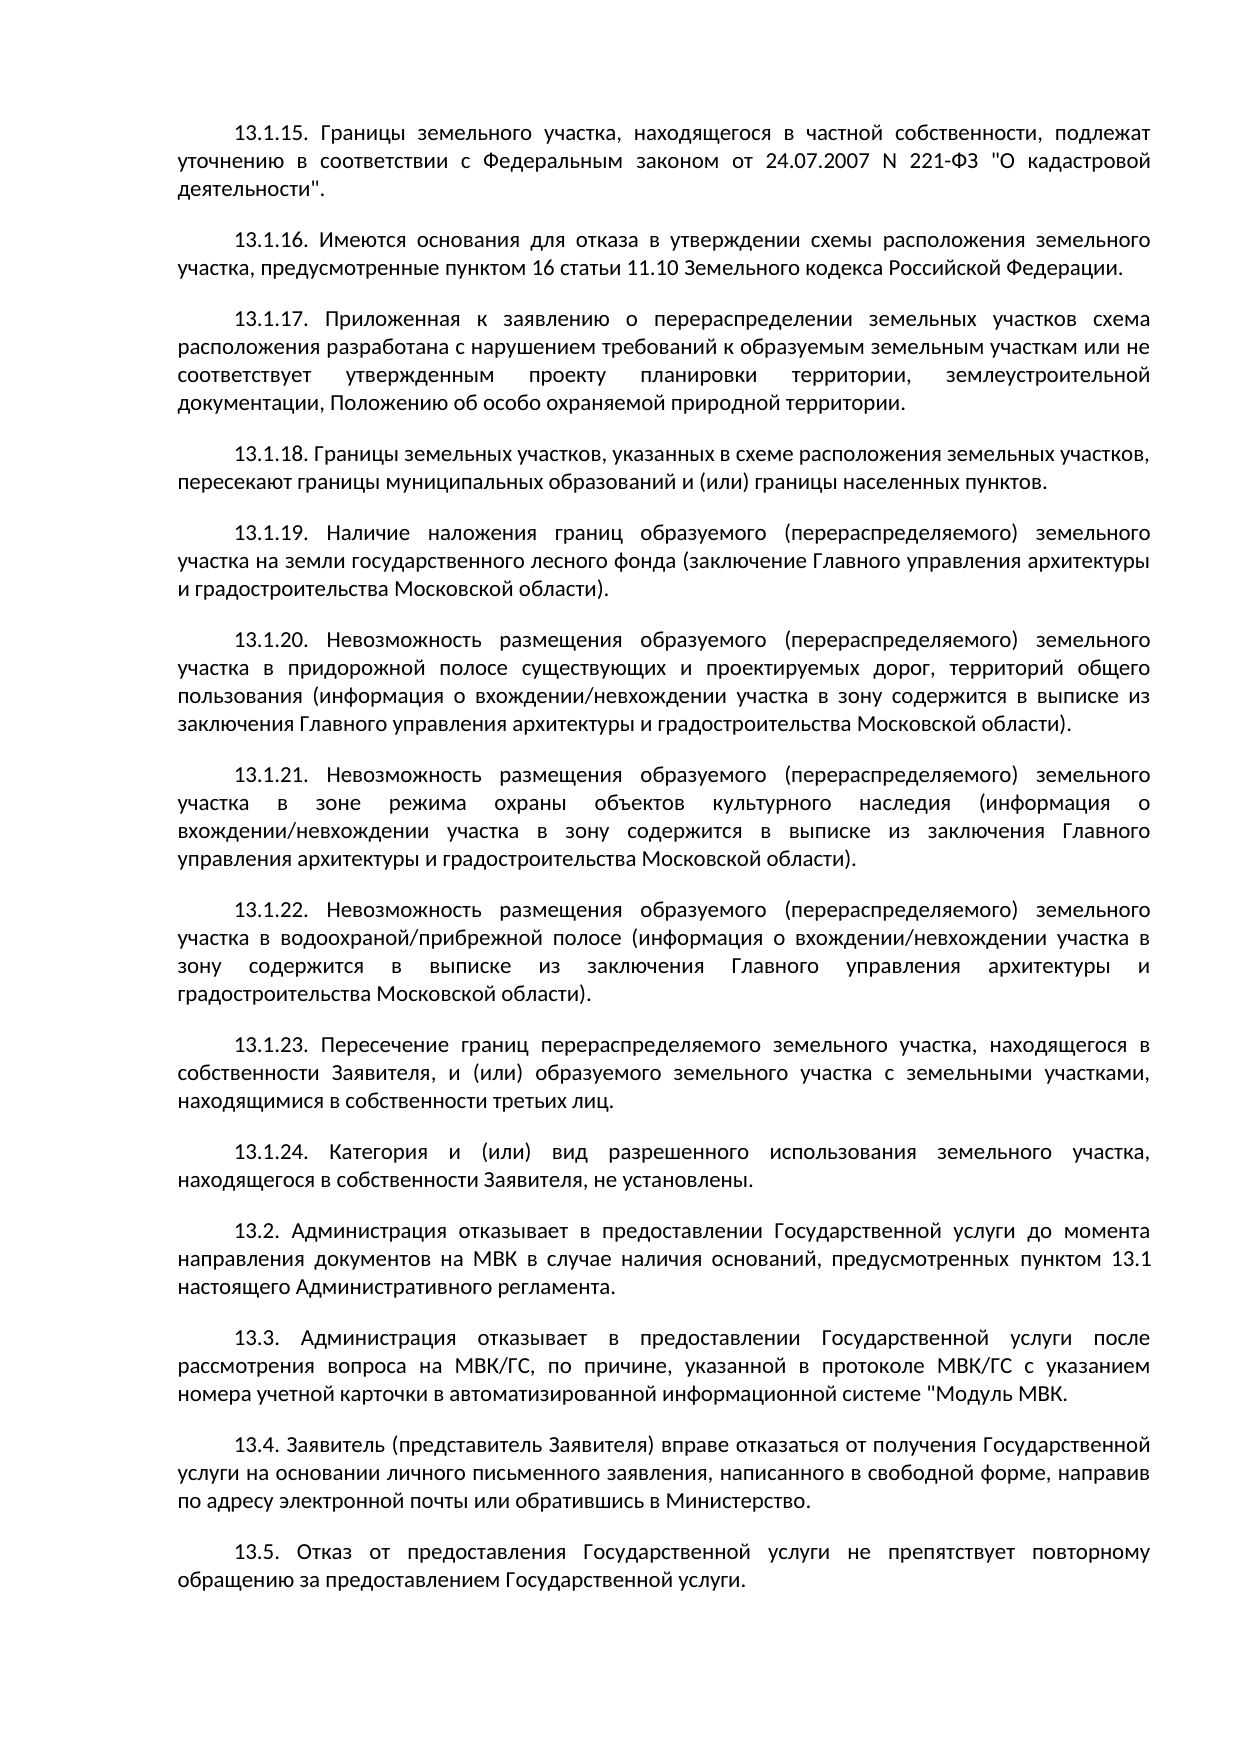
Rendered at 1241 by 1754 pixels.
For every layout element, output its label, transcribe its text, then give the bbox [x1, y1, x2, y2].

text 13.3. Администрация отказывает в предоставлении Государственной услуги после рассмотрения вопроса на МВК/ГС, по причине, указанной в протоколе МВК/ГС с указанием номера учетной карточки в автоматизированной информационной системе "Модуль МВК. [177, 1323, 1152, 1407]
text 13.1.21. Невозможность размещения образуемого (перераспределяемого) земельного участка в зоне режима охраны объектов культурного наследия (информация о вхождении/невхождении участка в зону содержится в выписке из заключения Главного управления архитектуры и градостроительства Московской области). [177, 760, 1152, 872]
text 13.1.15. Границы земельного участка, находящегося в частной собственности, подлежат уточнению в соответствии с Федеральным законом от 24.07.2007 N 221-ФЗ "О кадастровой деятельности". [177, 118, 1152, 202]
text 13.5. Отказ от предоставления Государственной услуги не препятствует повторному обращению за предоставлением Государственной услуги. [177, 1537, 1152, 1593]
text 13.1.22. Невозможность размещения образуемого (перераспределяемого) земельного участка в водоохраной/прибрежной полосе (информация о вхождении/невхождении участка в зону содержится в выписке из заключения Главного управления архитектуры и градостроительства Московской области). [177, 895, 1152, 1007]
text 13.4. Заявитель (представитель Заявителя) вправе отказаться от получения Государственной услуги на основании личного письменного заявления, написанного в свободной форме, направив по адресу электронной почты или обратившись в Министерство. [177, 1430, 1152, 1514]
text 13.1.18. Границы земельных участков, указанных в схеме расположения земельных участков, пересекают границы муниципальных образований и (или) границы населенных пунктов. [177, 439, 1152, 495]
text 13.1.24. Категория и (или) вид разрешенного использования земельного участка, находящегося в собственности Заявителя, не установлены. [177, 1137, 1152, 1193]
text 13.1.23. Пересечение границ перераспределяемого земельного участка, находящегося в собственности Заявителя, и (или) образуемого земельного участка с земельными участками, находящимися в собственности третьих лиц. [177, 1030, 1152, 1114]
text 13.1.20. Невозможность размещения образуемого (перераспределяемого) земельного участка в придорожной полосе существующих и проектируемых дорог, территорий общего пользования (информация о вхождении/невхождении участка в зону содержится в выписке из заключения Главного управления архитектуры и градостроительства Московской области). [177, 625, 1152, 737]
text 13.1.17. Приложенная к заявлению о перераспределении земельных участков схема расположения разработана с нарушением требований к образуемым земельным участкам или не соответствует утвержденным проекту планировки территории, землеустроительной документации, Положению об особо охраняемой природной территории. [177, 304, 1152, 416]
text 13.1.19. Наличие наложения границ образуемого (перераспределяемого) земельного участка на земли государственного лесного фонда (заключение Главного управления архитектуры и градостроительства Московской области). [177, 518, 1152, 602]
text 13.2. Администрация отказывает в предоставлении Государственной услуги до момента направления документов на МВК в случае наличия оснований, предусмотренных пунктом 13.1 настоящего Административного регламента. [177, 1216, 1152, 1300]
text 13.1.16. Имеются основания для отказа в утверждении схемы расположения земельного участка, предусмотренные пунктом 16 статьи 11.10 Земельного кодекса Российской Федерации. [177, 225, 1152, 281]
